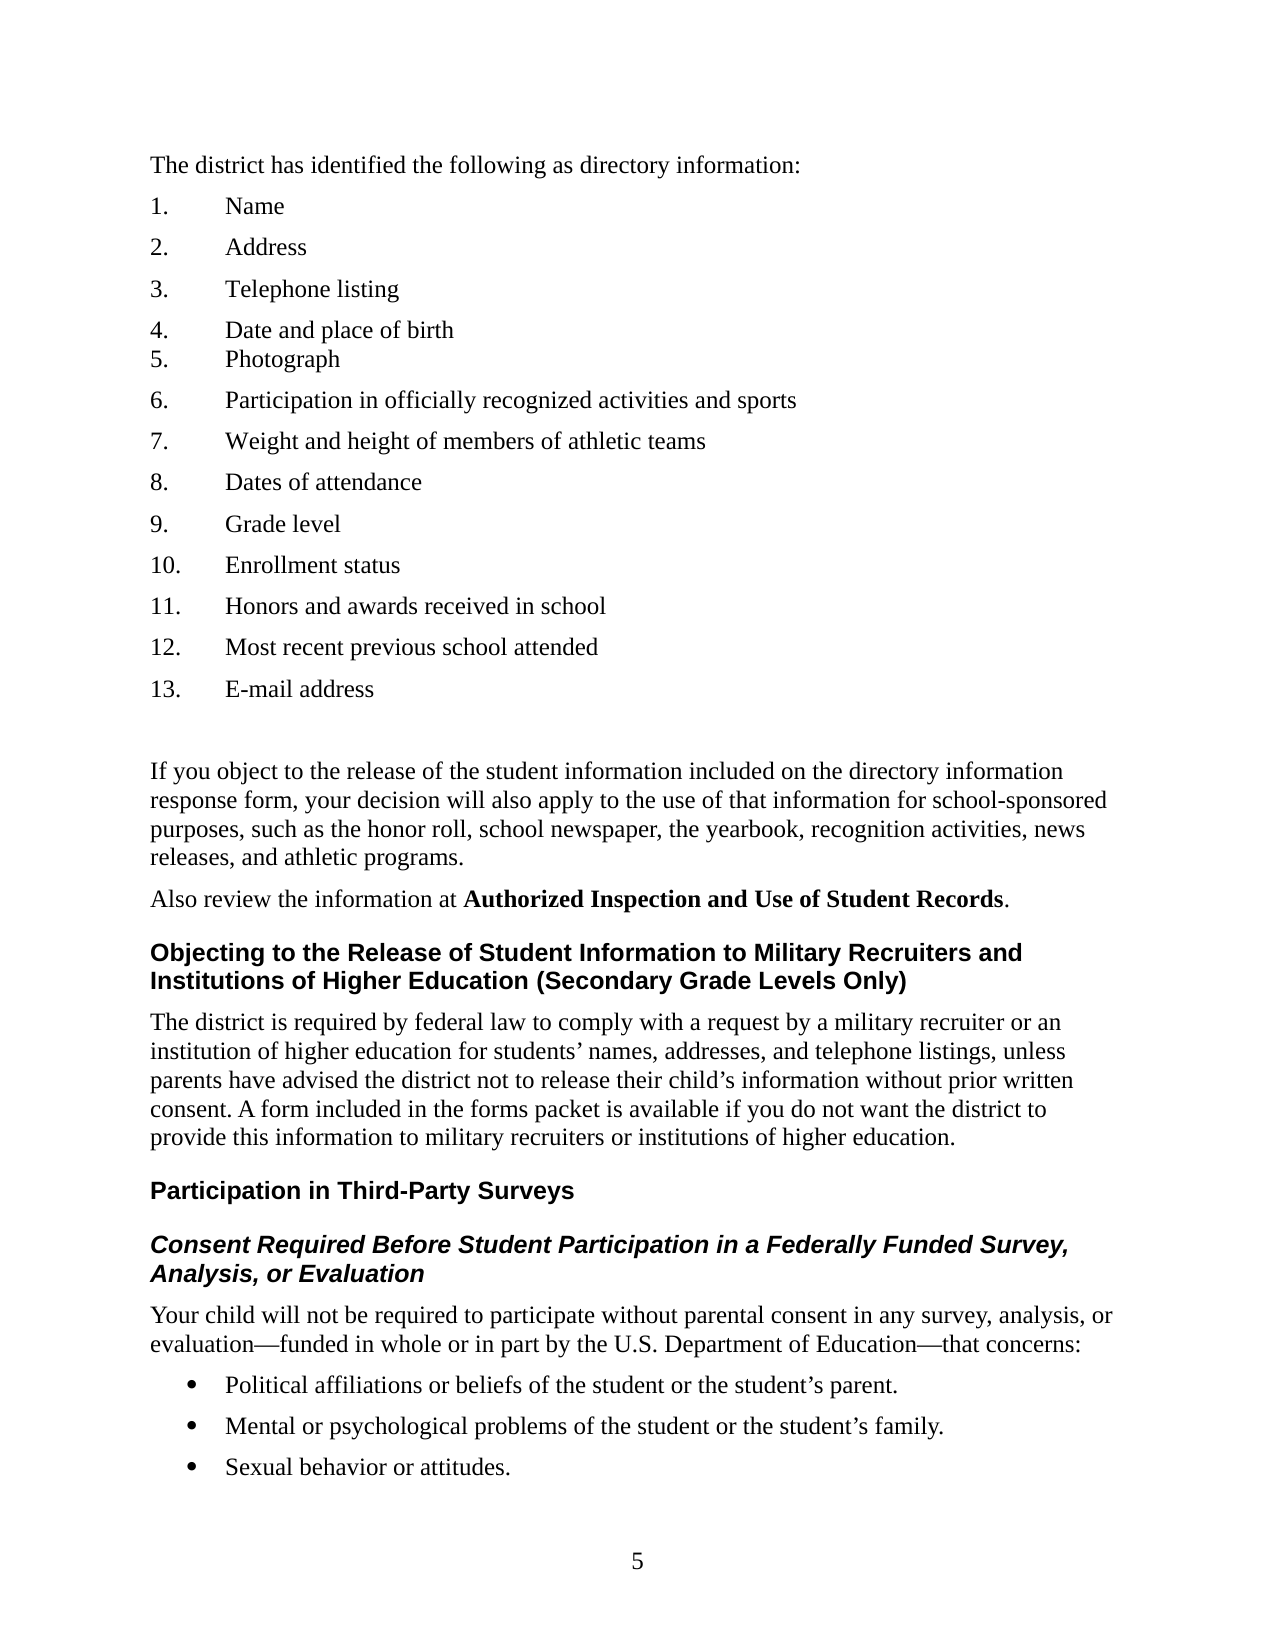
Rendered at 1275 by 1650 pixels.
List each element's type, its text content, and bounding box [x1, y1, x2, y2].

text 1. Name [150, 191, 1125, 220]
text 6. Participation in officially recognized activities and sports [150, 385, 1125, 414]
text Also review the information at Authorized Inspection and Use of Student Records. [150, 884, 1125, 912]
subtitle Consent Required Before Student Participation in a Federally Funded Survey, Analysis, or Evaluation [150, 1230, 1125, 1287]
text The district is required by federal law to comply with a request by a military recruiter or an institution of higher education for students’ names, addresses, and telephone listings, unless parents have advised the district not to release their child’s information without prior written consent. A form included in the forms packet is available if you do not want the district to provide this information to military recruiters or institutions of higher education. [150, 1007, 1125, 1151]
text 3. Telephone listing [150, 274, 1125, 302]
text 7. Weight and height of members of athletic teams [150, 426, 1125, 455]
text Your child will not be required to participate without parental consent in any survey, analysis, or evaluation—funded in whole or in part by the U.S. Department of Education—that concerns: [150, 1300, 1125, 1357]
text 12. Most recent previous school attended [150, 632, 1125, 661]
text 13. E-mail address [150, 674, 1125, 702]
text 10. Enrollment status [150, 550, 1125, 579]
text The district has identified the following as directory information: [150, 150, 1125, 179]
subtitle Objecting to the Release of Student Information to Military Recruiters and Institutions of Higher Education (Secondary Grade Levels Only) [150, 937, 1125, 995]
text 5. Photograph [150, 344, 1125, 372]
text 9. Grade level [150, 509, 1125, 537]
list Sexual behavior or attitudes. [187, 1452, 1125, 1481]
text 2. Address [150, 232, 1125, 261]
text 8. Dates of attendance [150, 467, 1125, 496]
text 4. Date and place of birth [150, 315, 1125, 344]
list Mental or psychological problems of the student or the student’s family. [187, 1411, 1125, 1440]
text If you object to the release of the student information included on the directory information response form, your decision will also apply to the use of that information for school-sponsored purposes, such as the honor roll, school newspaper, the yearbook, recognition activities, news releases, and athletic programs. [150, 756, 1125, 871]
subtitle Participation in Third-Party Surveys [150, 1176, 1125, 1205]
list Political affiliations or beliefs of the student or the student’s parent. [187, 1370, 1125, 1399]
text 11. Honors and awards received in school [150, 591, 1125, 620]
